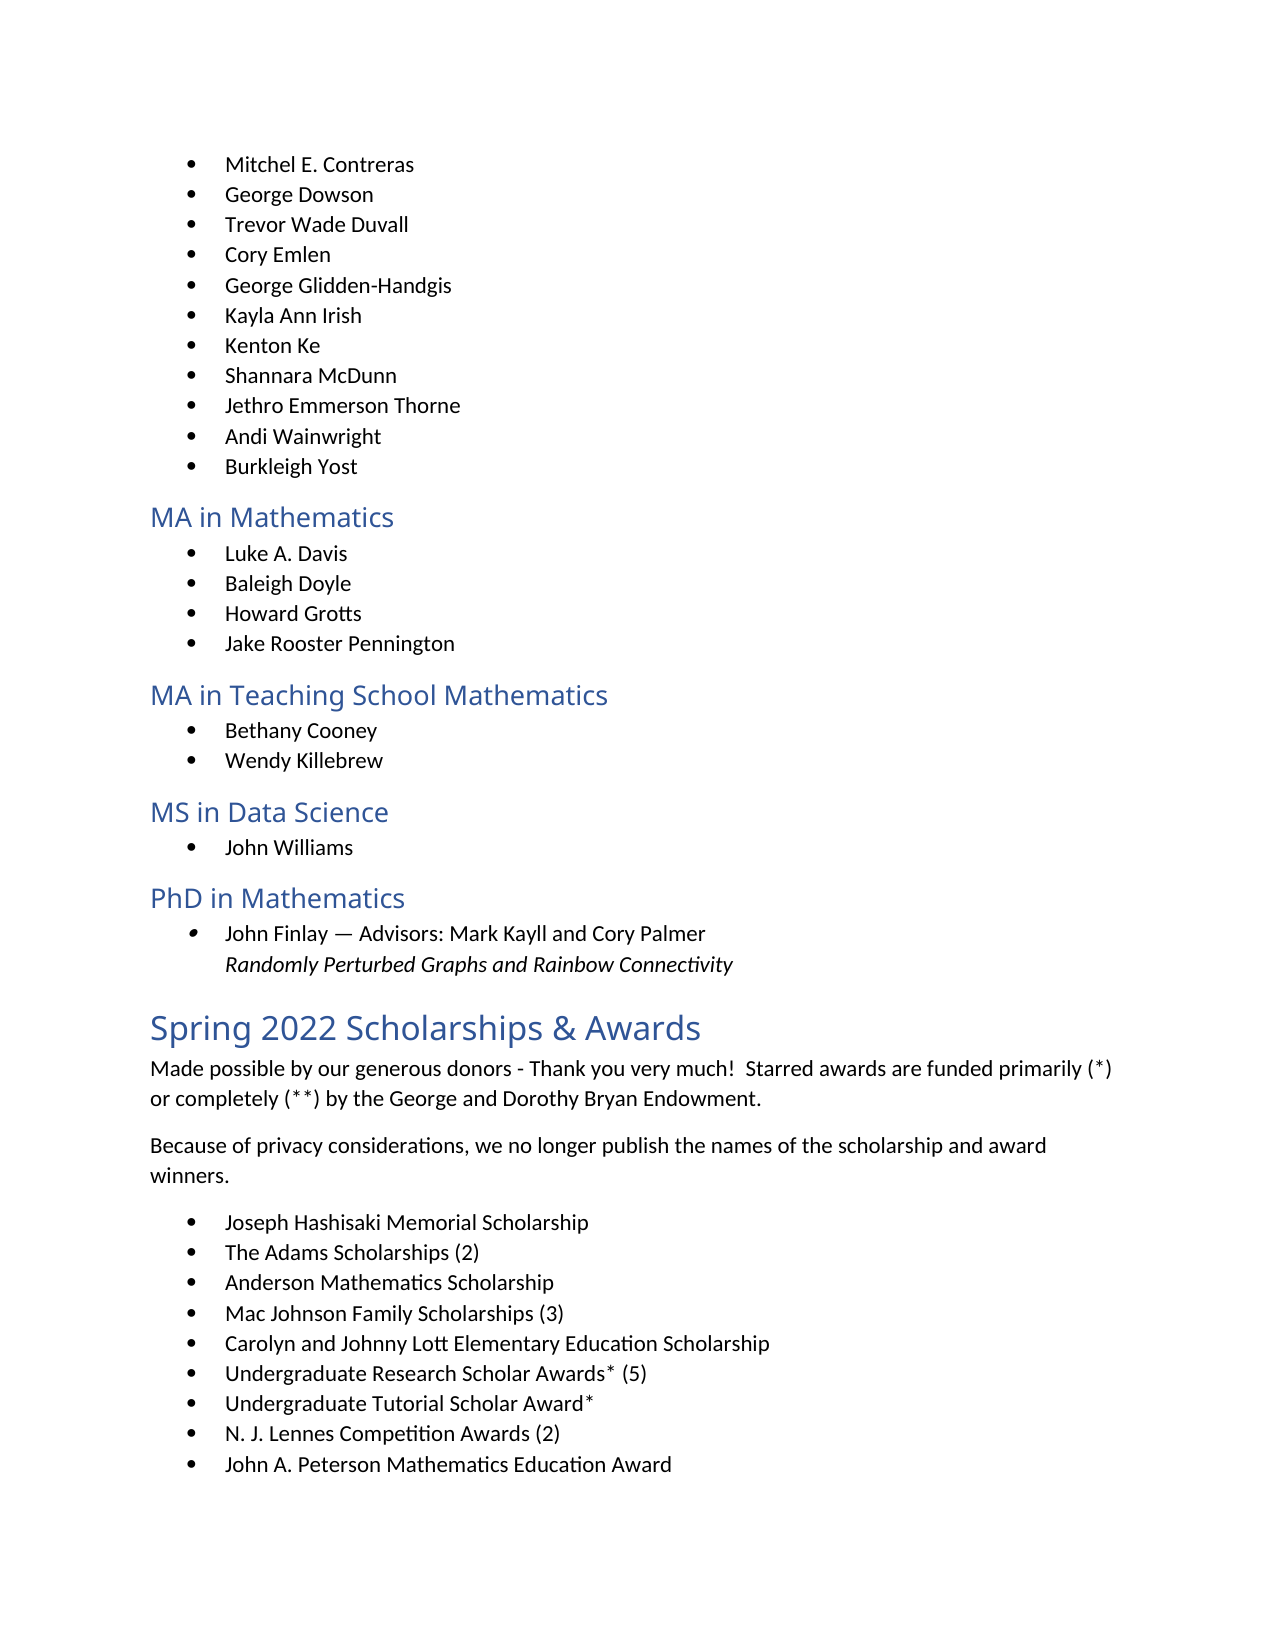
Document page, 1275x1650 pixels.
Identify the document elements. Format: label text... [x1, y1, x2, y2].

subtitle MA in Teaching School Mathematics [150, 676, 1125, 713]
list George Dowson [187, 180, 1125, 208]
list Cory Emlen [187, 241, 1125, 269]
list Kenton Ke [187, 331, 1125, 359]
list Baleigh Doyle [187, 569, 1125, 597]
subtitle PhD in Mathematics [150, 880, 1125, 917]
subtitle MA in Mathematics [150, 499, 1125, 536]
list The Adams Scholarships (2) [187, 1238, 1125, 1266]
list Trevor Wade Duvall [187, 210, 1125, 238]
list Joseph Hashisaki Memorial Scholarship [187, 1208, 1125, 1236]
list George Glidden-Handgis [187, 271, 1125, 299]
list Kayla Ann Irish [187, 301, 1125, 329]
list Mitchel E. Contreras [187, 150, 1125, 178]
list Mac Johnson Family Scholarships (3) [187, 1299, 1125, 1327]
list John Finlay — Advisors: Mark Kayll and Cory Palmer Randomly Perturbed Graphs and Rainbow Connectivity [187, 919, 1125, 978]
list Undergraduate Research Scholar Awards* (5) [187, 1359, 1125, 1387]
list Howard Grotts [187, 599, 1125, 627]
list Andi Wainwright [187, 422, 1125, 450]
list Bethany Cooney [187, 716, 1125, 744]
list Jethro Emmerson Thorne [187, 392, 1125, 420]
list N. J. Lennes Competition Awards (2) [187, 1419, 1125, 1448]
list Undergraduate Tutorial Scholar Award* [187, 1389, 1125, 1417]
list John A. Peterson Mathematics Education Award [187, 1450, 1125, 1478]
subtitle MS in Data Science [150, 793, 1125, 830]
text Because of privacy considerations, we no longer publish the names of the scholarship and award winners. [150, 1131, 1125, 1189]
list Anderson Mathematics Scholarship [187, 1268, 1125, 1297]
list John Williams [187, 833, 1125, 861]
list Wendy Killebrew [187, 746, 1125, 774]
list Jake Rooster Pennington [187, 629, 1125, 657]
list Luke A. Davis [187, 539, 1125, 567]
list Carolyn and Johnny Lott Elementary Education Scholarship [187, 1329, 1125, 1357]
list Shannara McDunn [187, 361, 1125, 389]
list Burkleigh Yost [187, 452, 1125, 480]
subtitle Spring 2022 Scholarships & Awards [150, 1005, 1125, 1050]
text Made possible by our generous donors - Thank you very much! Starred awards are funded primarily (*) or completely (**) by the George and Dorothy Bryan Endowment. [150, 1054, 1125, 1112]
